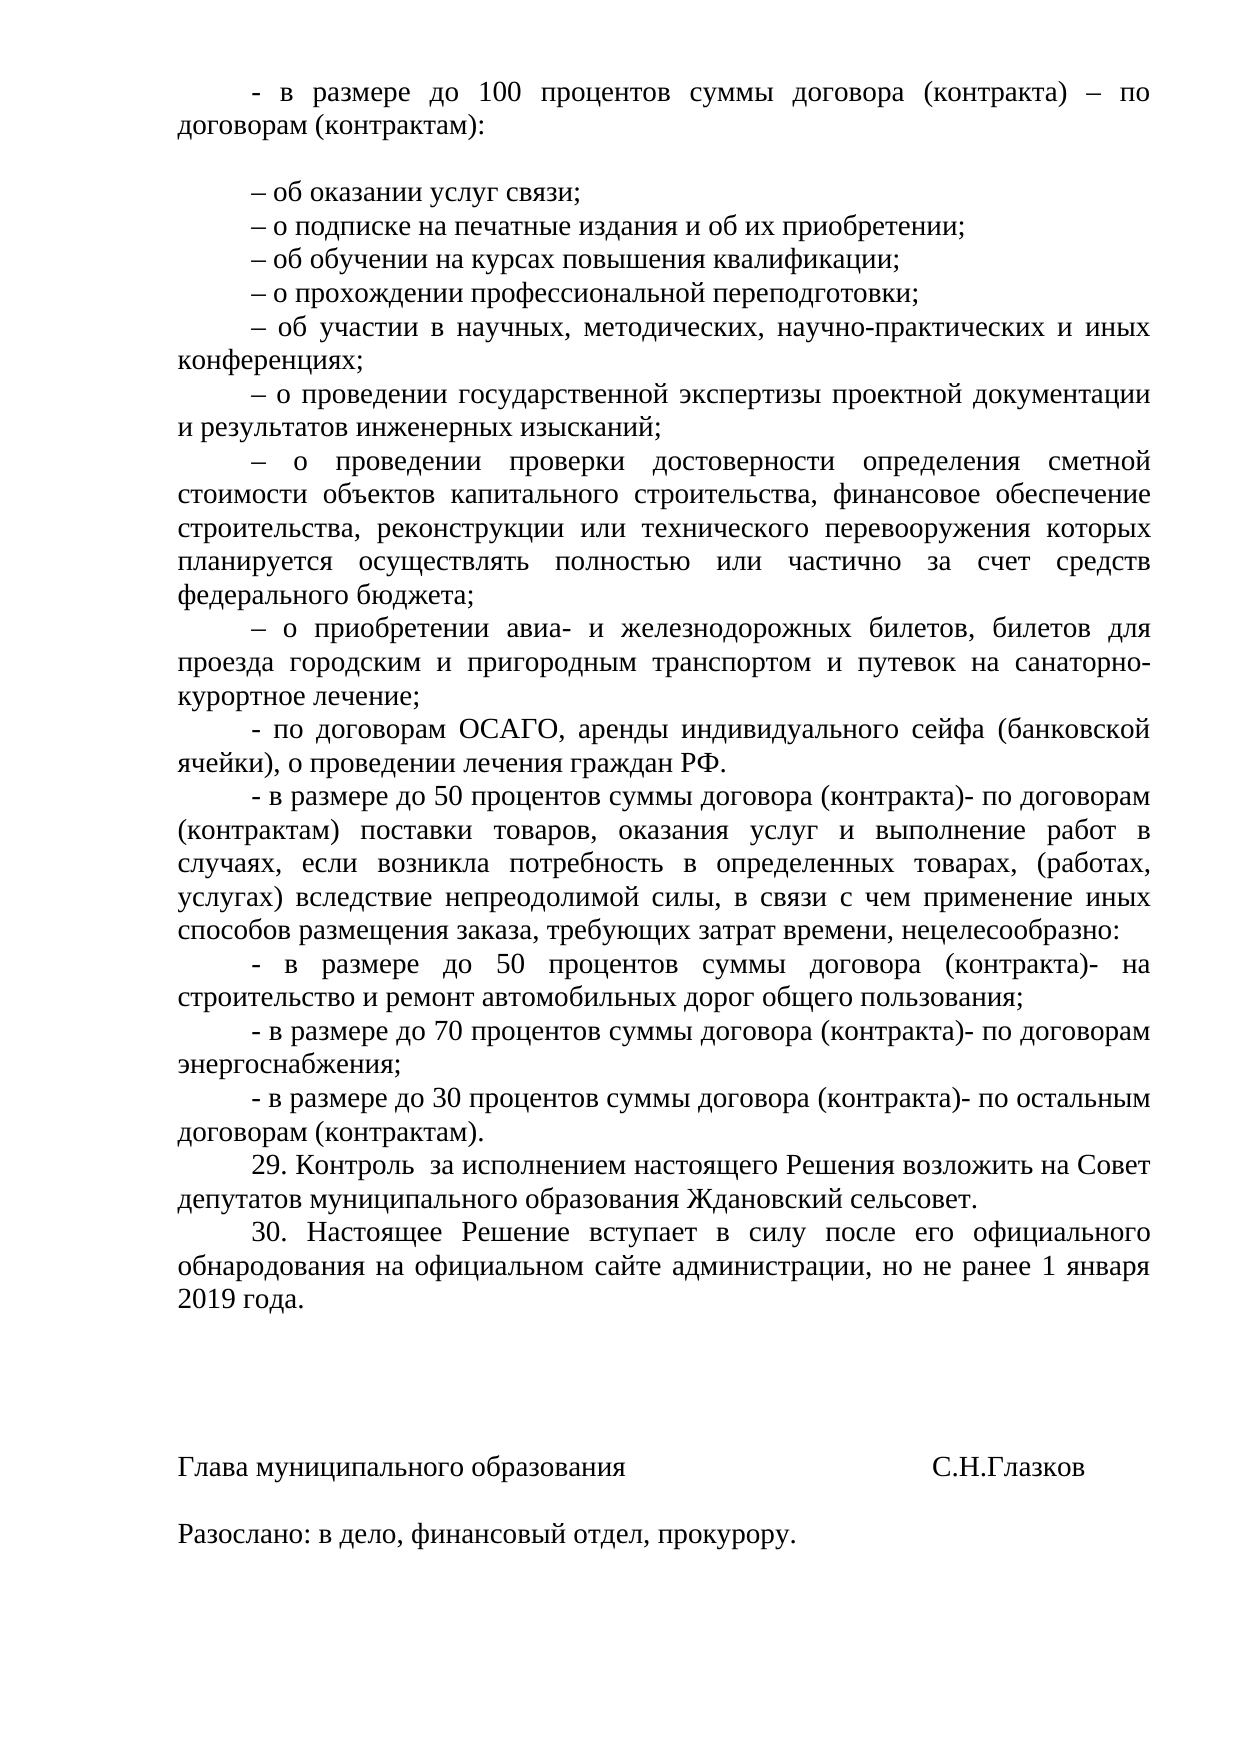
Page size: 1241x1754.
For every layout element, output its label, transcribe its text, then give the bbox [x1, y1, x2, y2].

text - в размере до 30 процентов суммы договора (контракта)- по остальным договорам (контрактам). [177, 1080, 1152, 1147]
text 30. Настоящее Решение вступает в силу после его официального обнародования на официальном сайте администрации, но не ранее 1 января 2019 года. [177, 1214, 1152, 1315]
text Разослано: в дело, финансовый отдел, прокурору. [177, 1516, 1152, 1550]
text – о подписке на печатные издания и об их приобретении; [177, 208, 1152, 242]
text – о проведении проверки достоверности определения сметной стоимости объектов капитального строительства, финансовое обеспечение строительства, реконструкции или технического перевооружения которых планируется осуществлять полностью или частично за счет средств федерального бюджета; [177, 443, 1152, 611]
text – о прохождении профессиональной переподготовки; [177, 275, 1152, 309]
text - по договорам ОСАГО, аренды индивидуального сейфа (банковской ячейки), о проведении лечения граждан РФ. [177, 711, 1152, 778]
text - в размере до 70 процентов суммы договора (контракта)- по договорам энергоснабжения; [177, 1013, 1152, 1080]
text – об оказании услуг связи; [177, 174, 1152, 208]
text - в размере до 100 процентов суммы договора (контракта) – по договорам (контрактам): [177, 74, 1152, 141]
text - в размере до 50 процентов суммы договора (контракта)- по договорам (контрактам) поставки товаров, оказания услуг и выполнение работ в случаях, если возникла потребность в определенных товарах, (работах, услугах) вследствие непреодолимой силы, в связи с чем применение иных способов размещения заказа, требующих затрат времени, нецелесообразно: [177, 778, 1152, 946]
text Глава муниципального образования С.Н.Глазков [177, 1449, 1152, 1483]
text – об обучении на курсах повышения квалификации; [177, 242, 1152, 275]
text – о приобретении авиа- и железнодорожных билетов, билетов для проезда городским и пригородным транспортом и путевок на санаторно-курортное лечение; [177, 611, 1152, 711]
text – об участии в научных, методических, научно-практических и иных конференциях; [177, 309, 1152, 376]
text – о проведении государственной экспертизы проектной документации и результатов инженерных изысканий; [177, 376, 1152, 443]
text 29. Контроль за исполнением настоящего Решения возложить на Совет депутатов муниципального образования Ждановский сельсовет. [177, 1147, 1152, 1214]
text - в размере до 50 процентов суммы договора (контракта)- на строительство и ремонт автомобильных дорог общего пользования; [177, 946, 1152, 1013]
